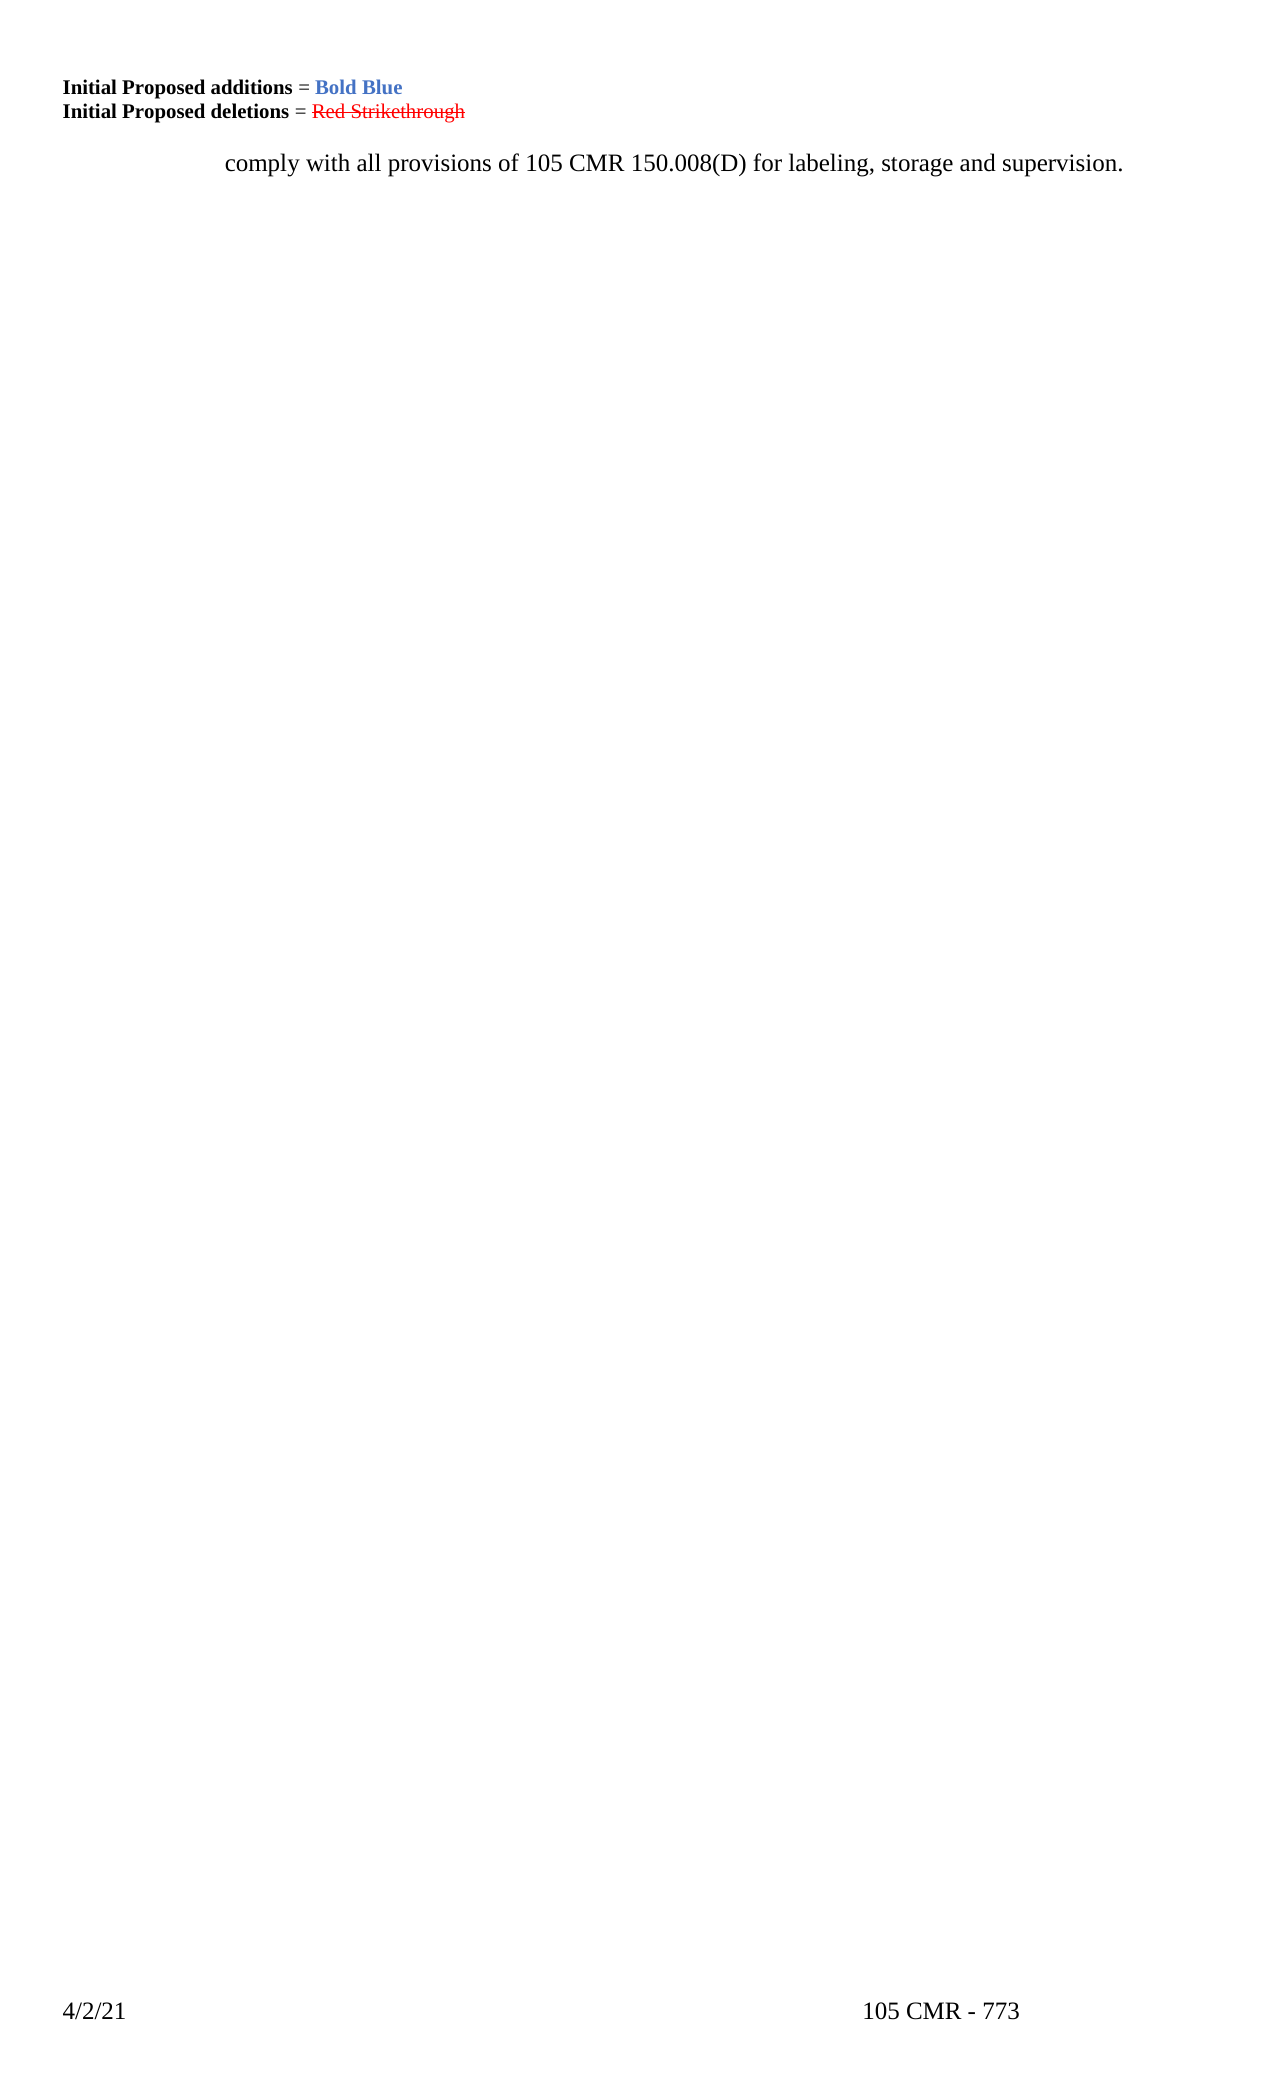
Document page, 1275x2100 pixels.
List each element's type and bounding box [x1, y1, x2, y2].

text [224, 148, 1125, 177]
